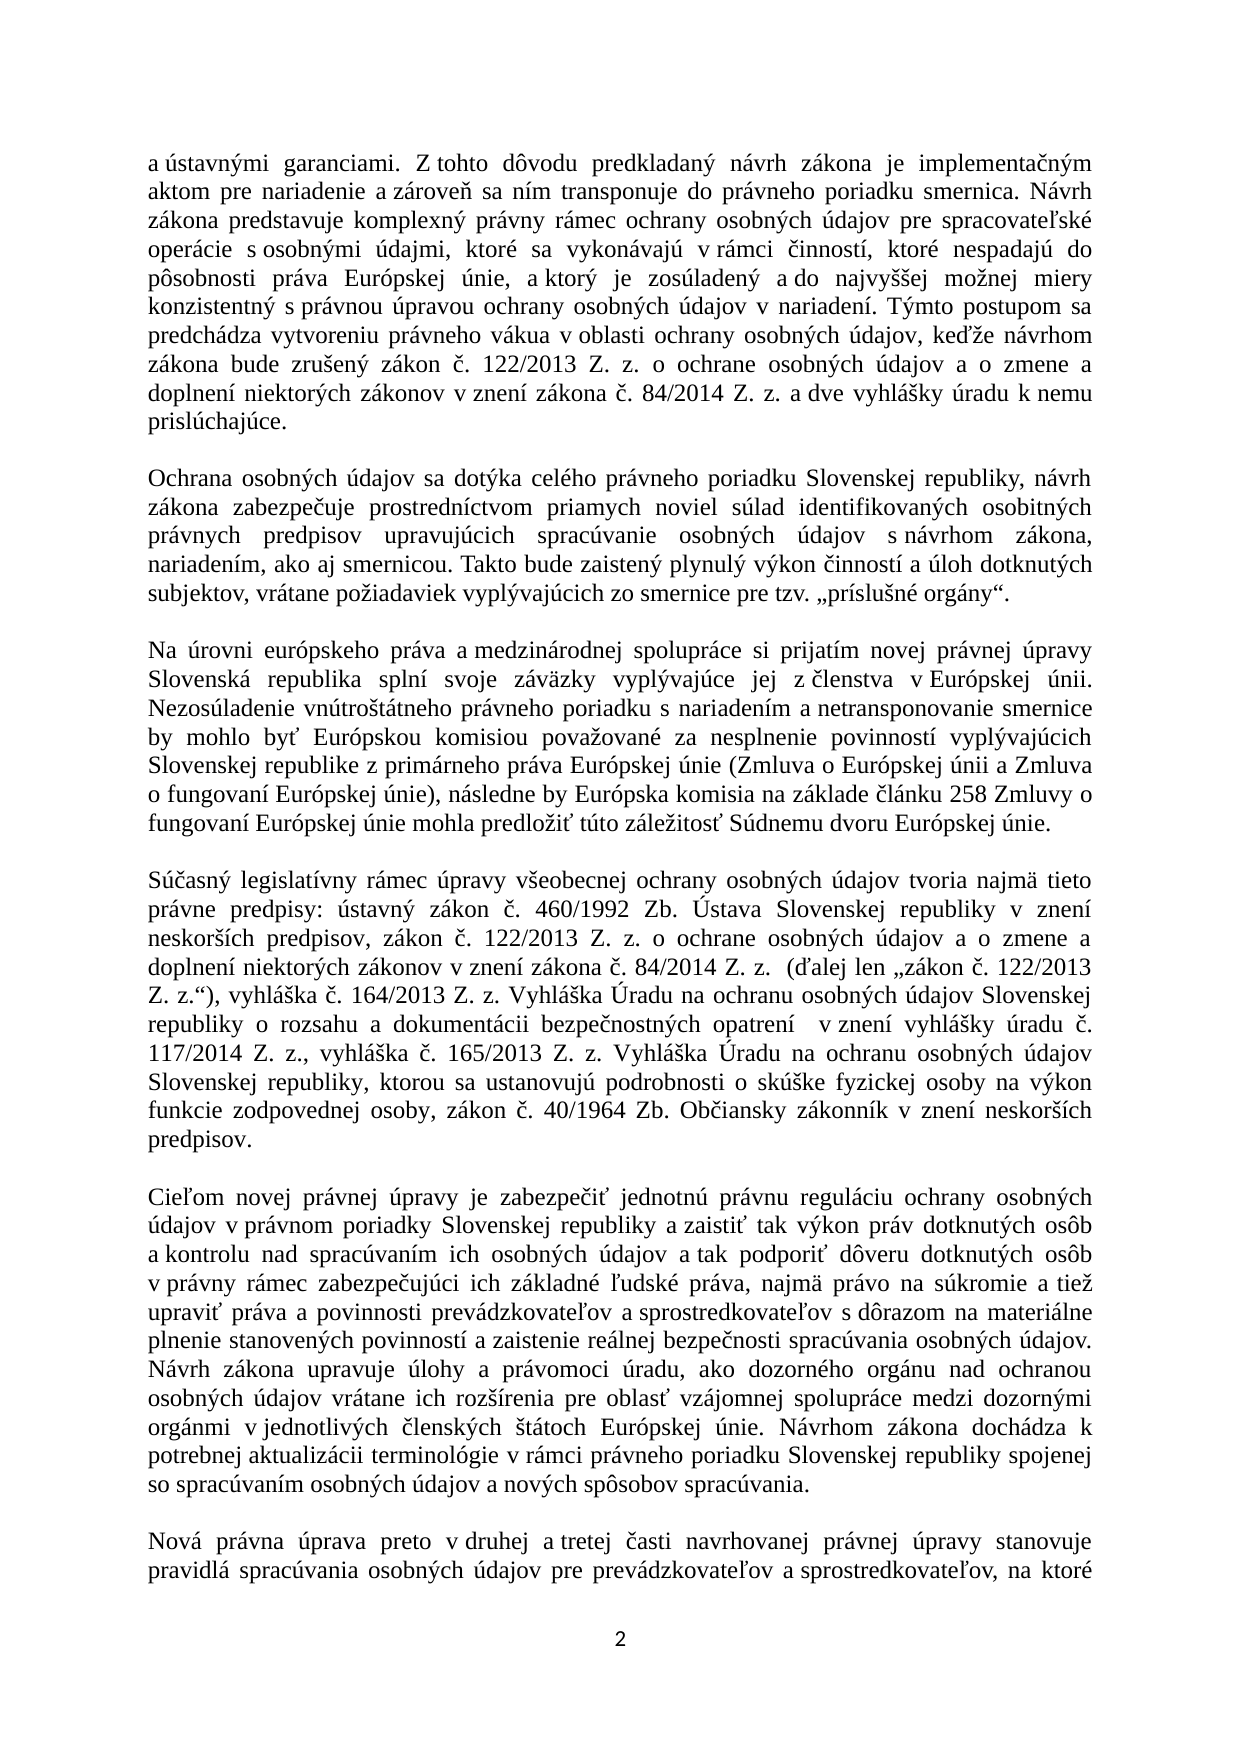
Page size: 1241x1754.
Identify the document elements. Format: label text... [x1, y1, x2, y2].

text Na úrovni európskeho práva a medzinárodnej spolupráce si prijatím novej právnej úpravy Slovenská republika splní svoje záväzky vyplývajúce jej z členstva v Európskej únii. Nezosúladenie vnútroštátneho právneho poriadku s nariadením a netransponovanie smernice by mohlo byť Európskou komisiou považované za nesplnenie povinností vyplývajúcich Slovenskej republike z primárneho práva Európskej únie (Zmluva o Európskej únii a Zmluva o fungovaní Európskej únie), následne by Európska komisia na základe článku 258 Zmluvy o fungovaní Európskej únie mohla predložiť túto záležitosť Súdnemu dvoru Európskej únie. [148, 636, 1093, 837]
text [148, 1526, 1093, 1584]
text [148, 148, 1093, 435]
text Ochrana osobných údajov sa dotýka celého právneho poriadku Slovenskej republiky, návrh zákona zabezpečuje prostredníctvom priamych noviel súlad identifikovaných osobitných právnych predpisov upravujúcich spracúvanie osobných údajov s návrhom zákona, nariadením, ako aj smernicou. Takto bude zaistený plynulý výkon činností a úloh dotknutých subjektov, vrátane požiadaviek vyplývajúcich zo smernice pre tzv. „príslušné orgány“. [148, 463, 1093, 607]
text Súčasný legislatívny rámec úpravy všeobecnej ochrany osobných údajov tvoria najmä tieto právne predpisy: ústavný zákon č. 460/1992 Zb. Ústava Slovenskej republiky v znení neskorších predpisov, zákon č. 122/2013 Z. z. o ochrane osobných údajov a o zmene a doplnení niektorých zákonov v znení zákona č. 84/2014 Z. z. (ďalej len „zákon č. 122/2013 Z. z.“), vyhláška č. 164/2013 Z. z. Vyhláška Úradu na ochranu osobných údajov Slovenskej republiky o rozsahu a dokumentácii bezpečnostných opatrení v znení vyhlášky úradu č. 117/2014 Z. z., vyhláška č. 165/2013 Z. z. Vyhláška Úradu na ochranu osobných údajov Slovenskej republiky, ktorou sa ustanovujú podrobnosti o skúške fyzickej osoby na výkon funkcie zodpovednej osoby, zákon č. 40/1964 Zb. Občiansky zákonník v znení neskorších predpisov. [148, 866, 1093, 1153]
text Cieľom novej právnej úpravy je zabezpečiť jednotnú právnu reguláciu ochrany osobných údajov v právnom poriadky Slovenskej republiky a zaistiť tak výkon práv dotknutých osôb a kontrolu nad spracúvaním ich osobných údajov a tak podporiť dôveru dotknutých osôb v právny rámec zabezpečujúci ich základné ľudské práva, najmä právo na súkromie a tiež upraviť práva a povinnosti prevádzkovateľov a sprostredkovateľov s dôrazom na materiálne plnenie stanovených povinností a zaistenie reálnej bezpečnosti spracúvania osobných údajov. Návrh zákona upravuje úlohy a právomoci úradu, ako dozorného orgánu nad ochranou osobných údajov vrátane ich rozšírenia pre oblasť vzájomnej spolupráce medzi dozornými orgánmi v jednotlivých členských štátoch Európskej únie. Návrhom zákona dochádza k potrebnej aktualizácii terminológie v rámci právneho poriadku Slovenskej republiky spojenej so spracúvaním osobných údajov a nových spôsobov spracúvania. [148, 1182, 1093, 1498]
